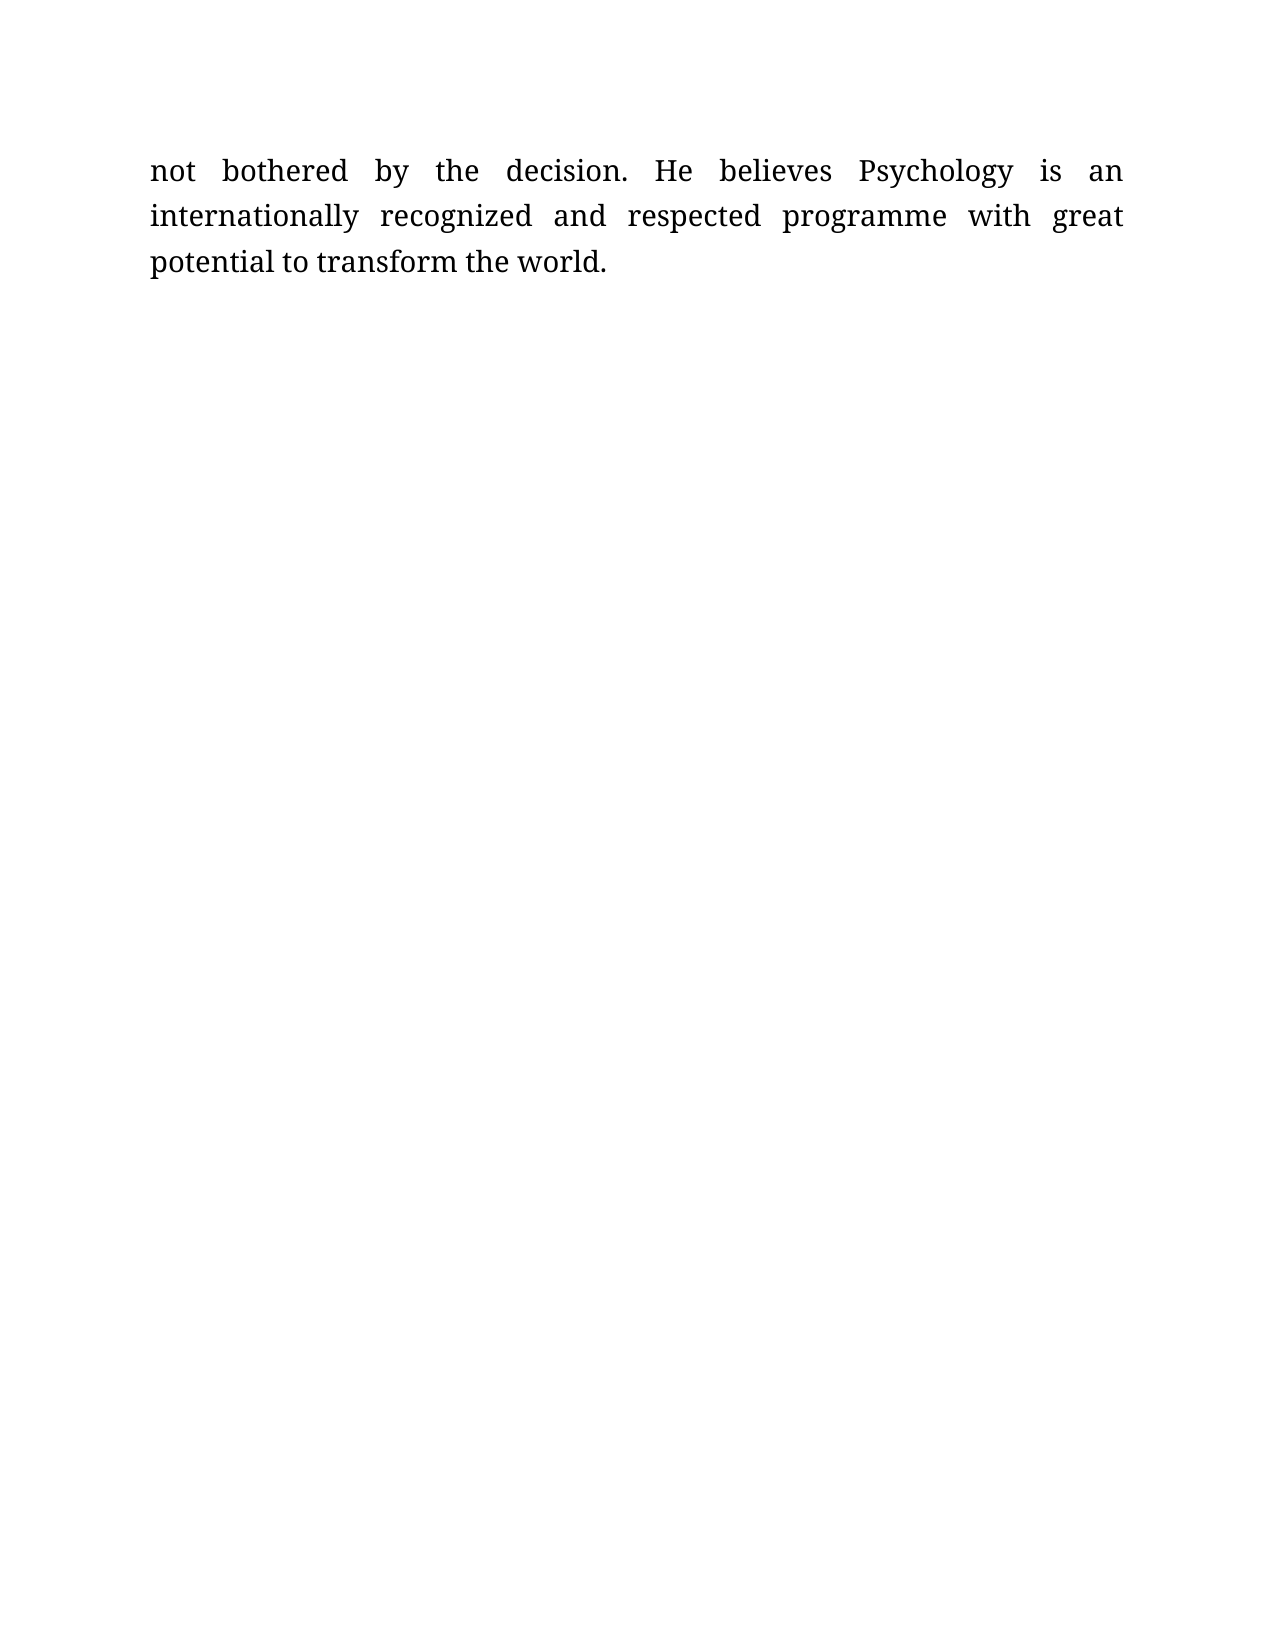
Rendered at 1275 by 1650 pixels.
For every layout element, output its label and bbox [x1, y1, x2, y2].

text [150, 150, 1125, 281]
